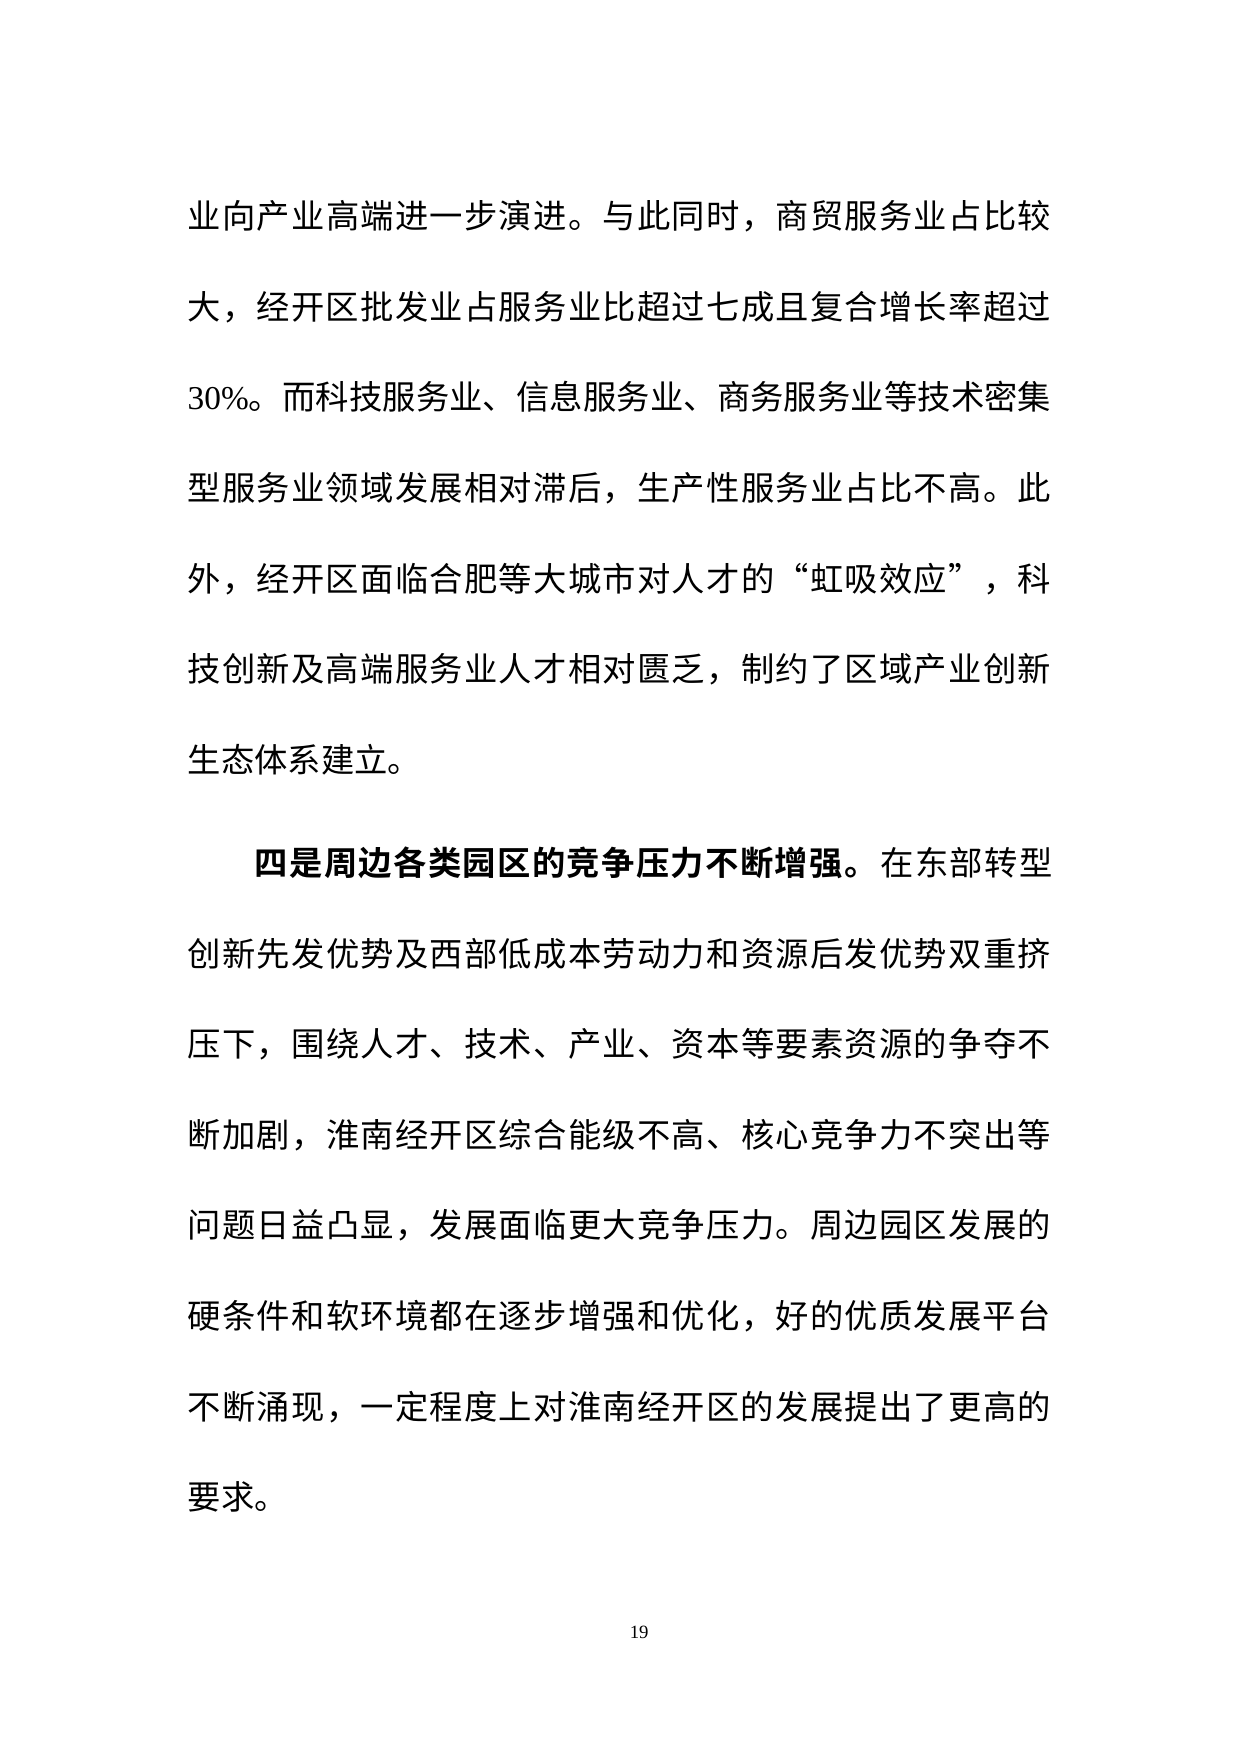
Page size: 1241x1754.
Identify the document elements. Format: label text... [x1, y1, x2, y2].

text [187, 169, 1053, 803]
text 四是周边各类园区的竞争压力不断增强。在东部转型创新先发优势及西部低成本劳动力和资源后发优势双重挤压下，围绕人才、技术、产业、资本等要素资源的争夺不断加剧，淮南经开区综合能级不高、核心竞争力不突出等问题日益凸显，发展面临更大竞争压力。周边园区发展的硬条件和软环境都在逐步增强和优化，好的优质发展平台不断涌现，一定程度上对淮南经开区的发展提出了更高的要求。 [187, 816, 1053, 1541]
